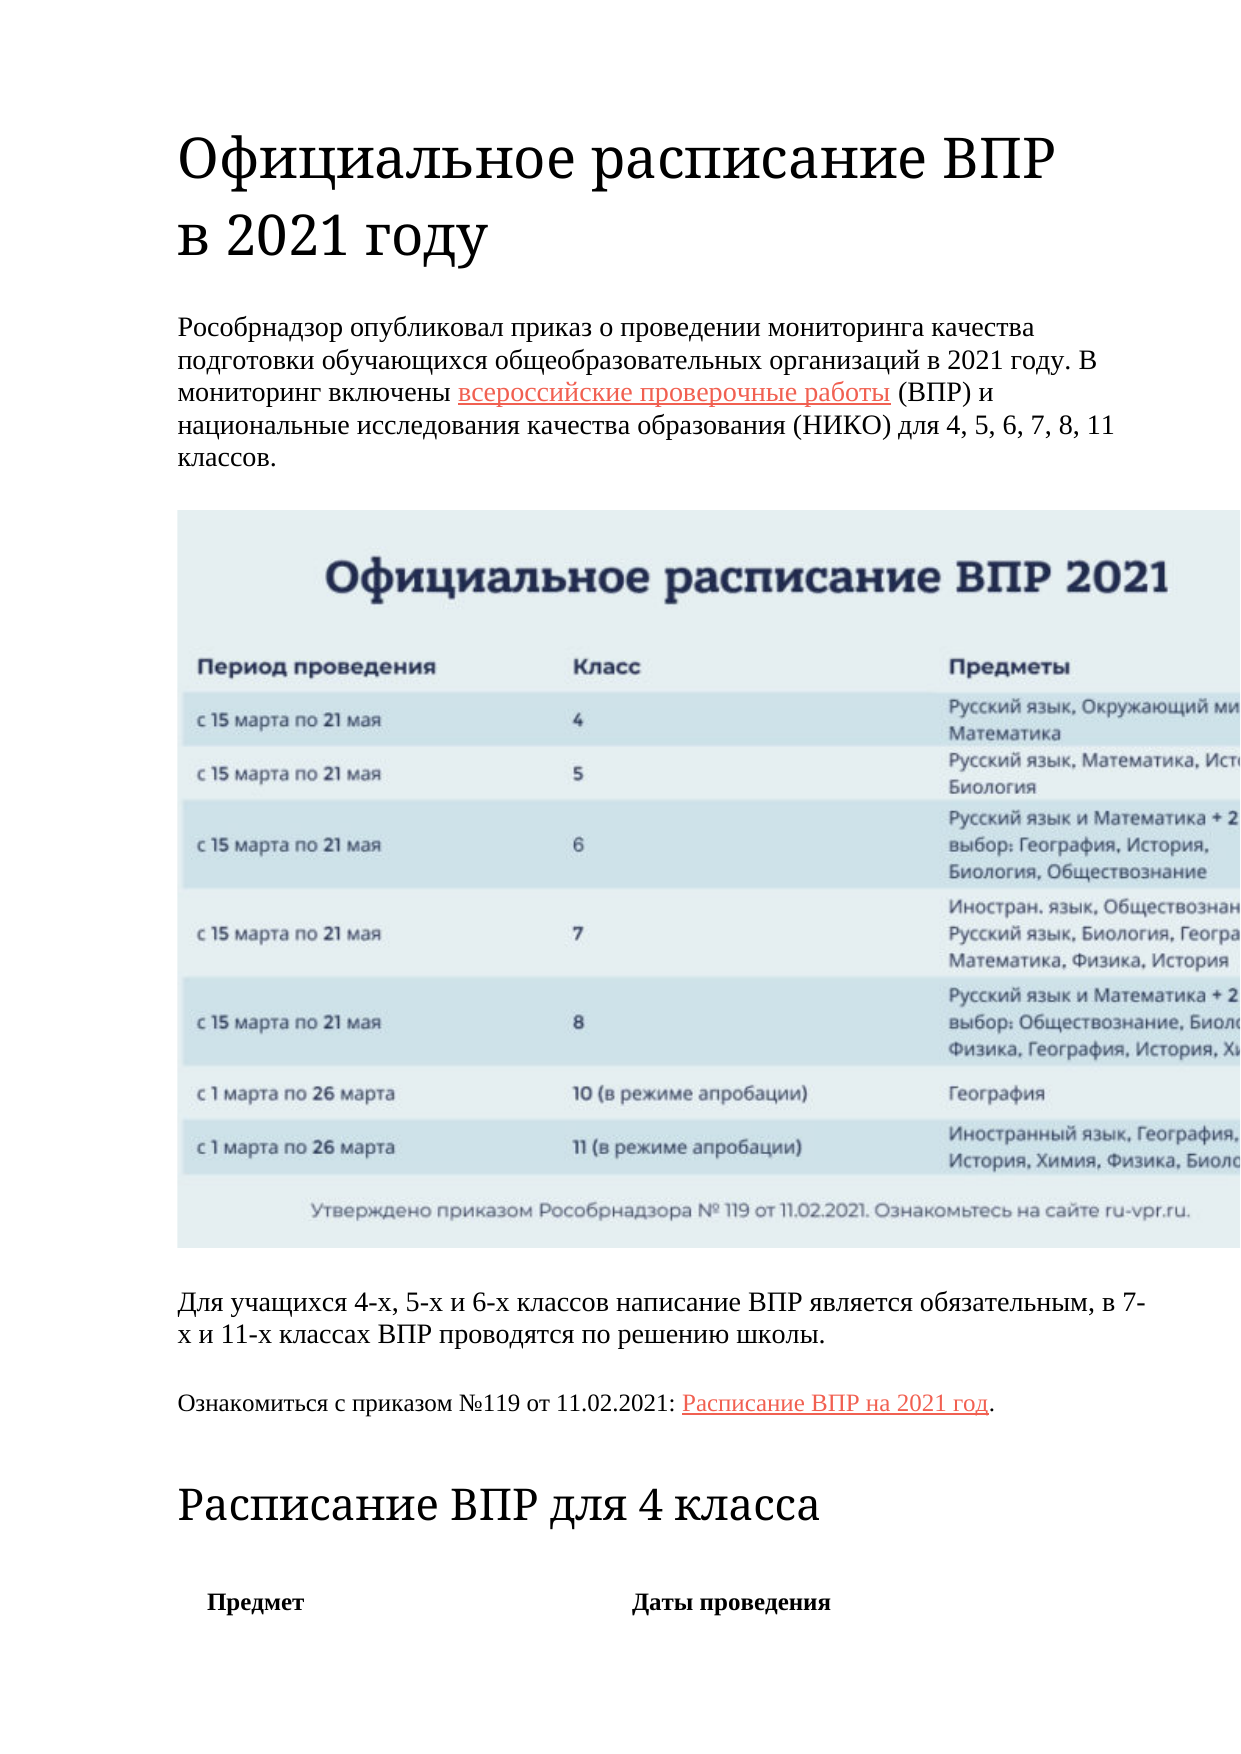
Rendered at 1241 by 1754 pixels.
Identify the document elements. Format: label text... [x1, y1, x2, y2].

table_header Предмет [176, 1570, 632, 1633]
picture [177, 510, 1241, 1248]
text Для учащихся 4-х, 5-х и 6-х классов написание ВПР является обязательным, в 7-х и 11-х классах ВПР проводятся по решению школы. [177, 1285, 1152, 1350]
text Официальное расписание ВПР в 2021 году [177, 118, 1152, 271]
table_header Даты проведения [632, 1570, 1240, 1633]
text Рособрнадзор опубликовал приказ о проведении мониторинга качества подготовки обучающихся общеобразовательных организаций в 2021 году. В мониторинг включены всероссийские проверочные работы (ВПР) и национальные исследования качества образования (НИКО) для 4, 5, 6, 7, 8, 11 классов. [177, 311, 1152, 472]
text Расписание ВПР для 4 класса [177, 1473, 1152, 1533]
text Ознакомиться с приказом №119 от 11.02.2021: Расписание ВПР на 2021 год. [177, 1387, 1152, 1417]
